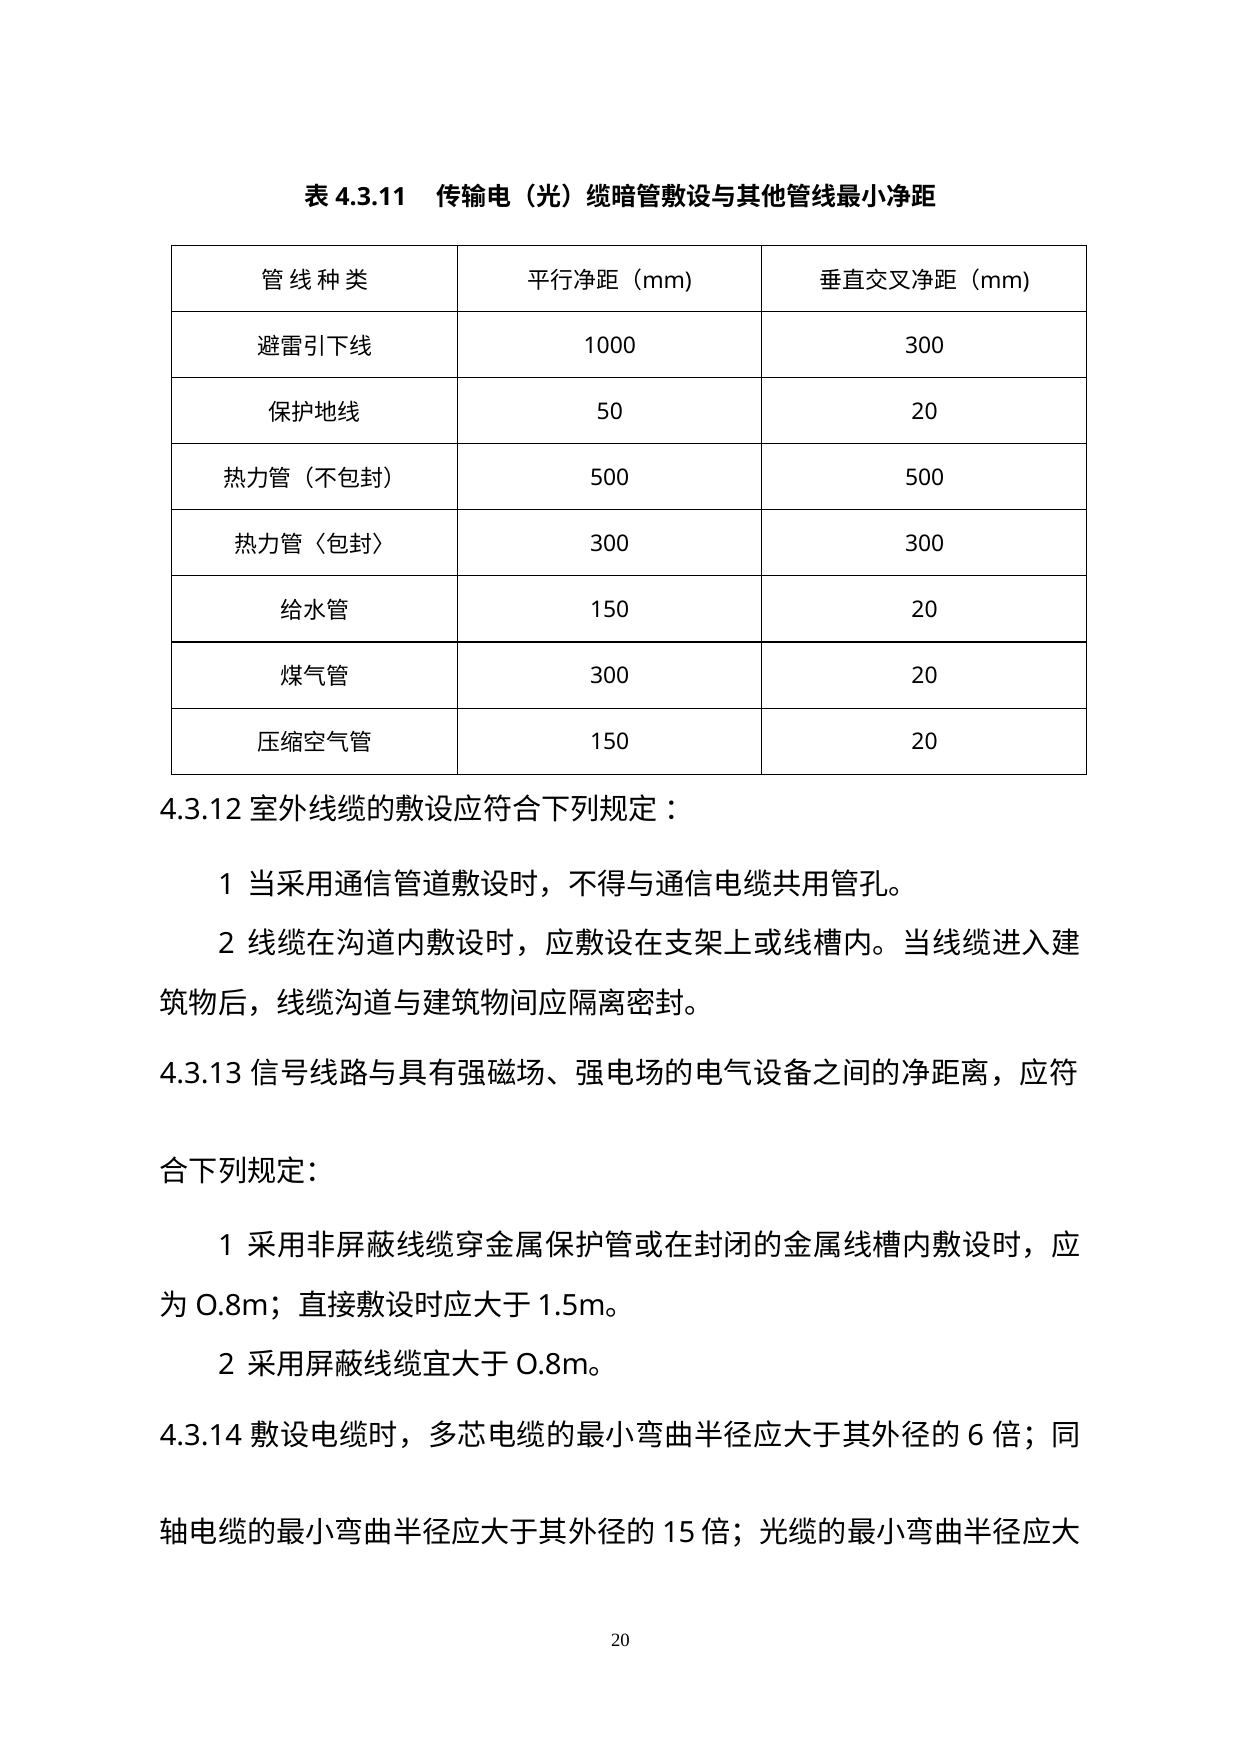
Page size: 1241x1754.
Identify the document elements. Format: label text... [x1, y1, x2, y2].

text 2 采用屏蔽线缆宜大于O.8m。 [159, 1341, 1081, 1383]
table_cell 保护地线 [172, 378, 457, 443]
table_header 管 线 种 类 [172, 246, 457, 311]
table_cell 煤气管 [172, 643, 457, 707]
text 1 当采用通信管道敷设时，不得与通信电缆共用管孔。 [159, 861, 1081, 903]
table_cell 20 [762, 643, 1086, 707]
table_cell 300 [762, 312, 1086, 377]
table_cell 20 [762, 378, 1086, 443]
table_cell 避雷引下线 [172, 312, 457, 377]
table_cell 热力管〈包封〉 [172, 510, 457, 575]
table_cell 300 [458, 510, 761, 575]
table_cell 热力管（不包封） [172, 444, 457, 509]
table_header 垂直交叉净距（mm) [762, 246, 1086, 311]
table_cell 500 [762, 444, 1086, 509]
text 4.3.12 室外线缆的敷设应符合下列规定 ： [159, 774, 1081, 839]
table_cell 50 [458, 378, 761, 443]
table_cell 500 [458, 444, 761, 509]
table_header 平行净距（mm) [458, 246, 761, 311]
table_cell 150 [458, 709, 761, 773]
table_cell 1000 [458, 312, 761, 377]
text 1 采用非屏蔽线缆穿金属保护管或在封闭的金属线槽内敷设时，应为 O.8m；直接敷设时应大于1.5m。 [159, 1222, 1081, 1324]
text 2 线缆在沟道内敷设时，应敷设在支架上或线槽内。当线缆进入建筑物后，线缆沟道与建筑物间应隔离密封。 [159, 920, 1081, 1021]
table_cell 压缩空气管 [172, 709, 457, 773]
table_cell 150 [458, 576, 761, 641]
table_cell 300 [762, 510, 1086, 575]
table_cell 20 [762, 576, 1086, 641]
table_cell 300 [458, 643, 761, 707]
text 4.3.13 信号线路与具有强磁场、强电场的电气设备之间的净距离，应符合下列规定： [159, 1038, 1081, 1201]
table_cell 给水管 [172, 576, 457, 641]
text 表 4.3.11 传输电（光）缆暗管敷设与其他管线最小净距 [159, 162, 1081, 227]
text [159, 1400, 1081, 1562]
table_cell 20 [762, 709, 1086, 773]
